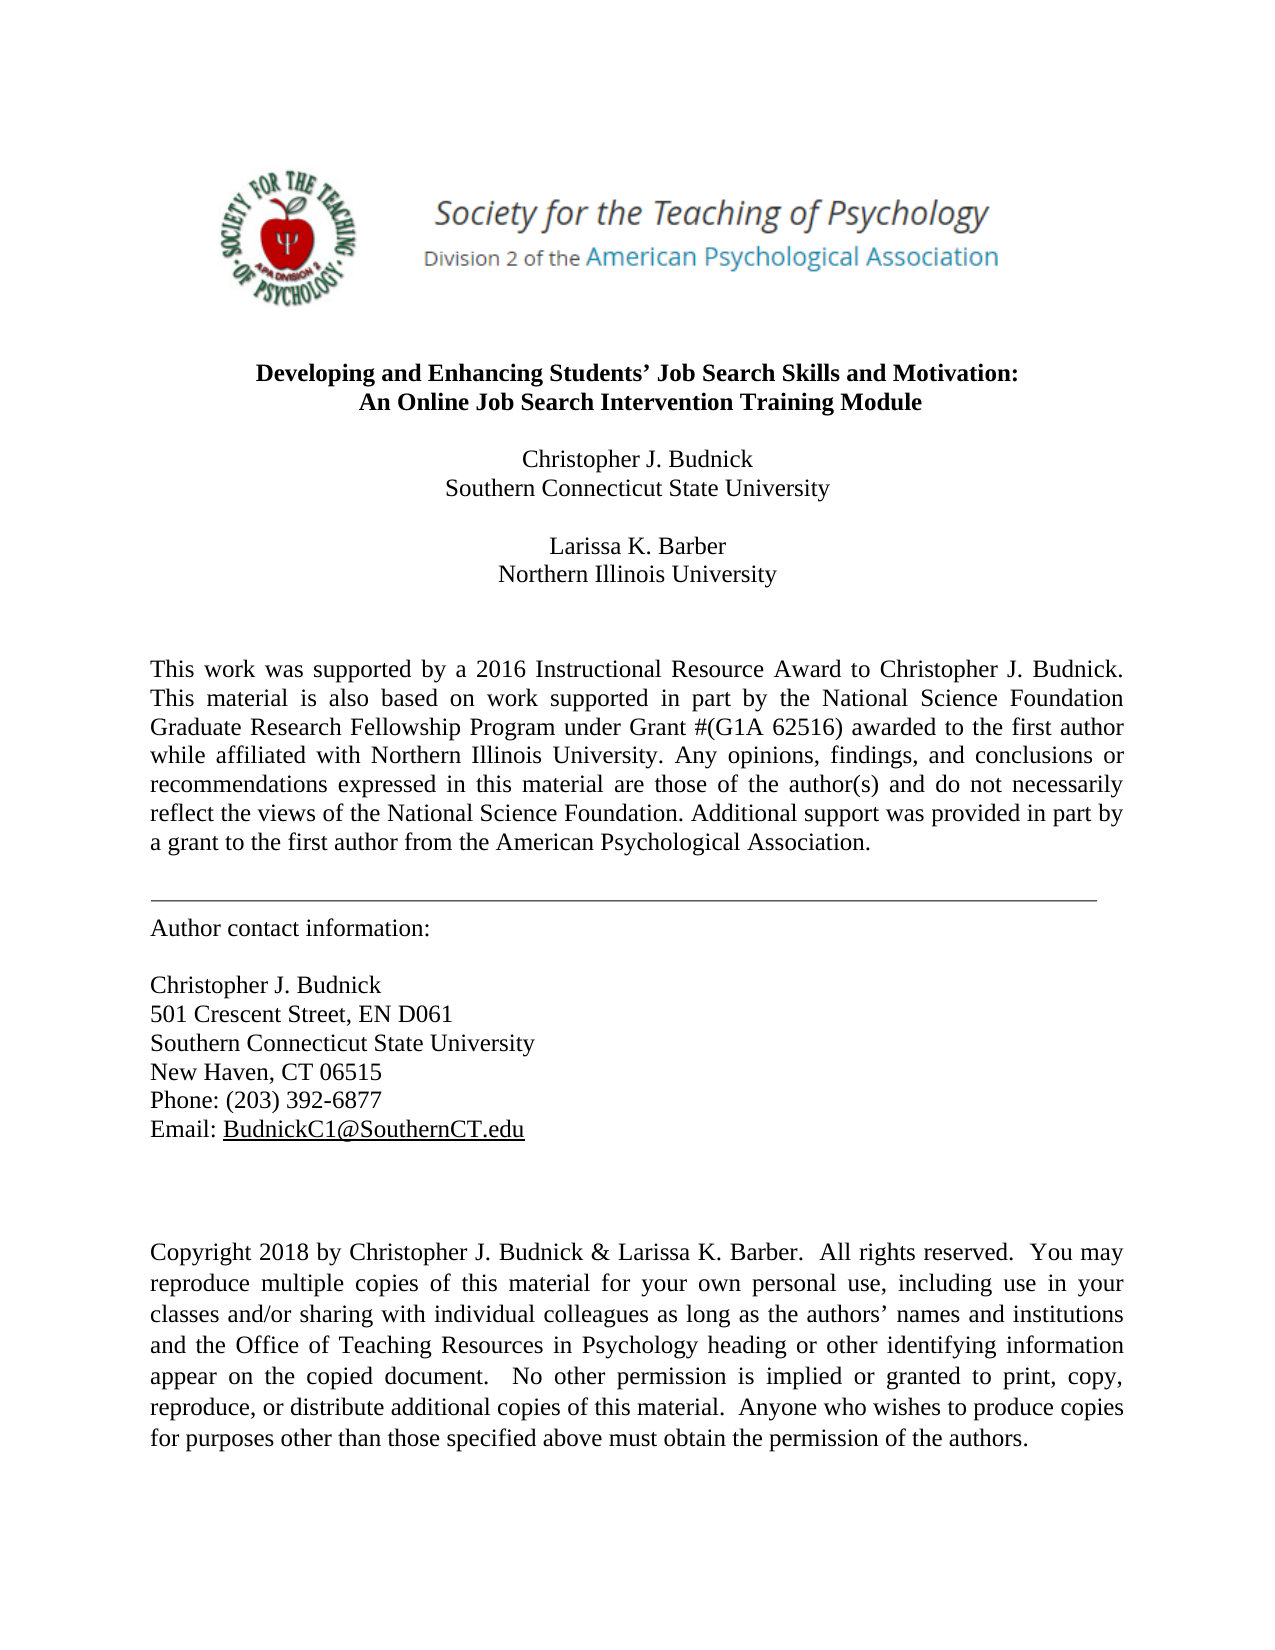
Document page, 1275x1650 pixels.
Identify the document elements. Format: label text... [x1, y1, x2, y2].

text Southern Connecticut State University [150, 1028, 1125, 1057]
text Christopher J. Budnick [150, 444, 1125, 473]
text Author contact information: [150, 913, 1125, 942]
text Email: BudnickC1@SouthernCT.edu [150, 1114, 1125, 1143]
text Larissa K. Barber [150, 531, 1125, 559]
text Phone: (203) 392-6877 [150, 1085, 1125, 1114]
picture [195, 150, 1080, 311]
text Copyright 2018 by Christopher J. Budnick & Larissa K. Barber. All rights reserved. You may reproduce multiple copies of this material for your own personal use, including use in your classes and/or sharing with individual colleagues as long as the authors’ names and institutions and the Office of Teaching Resources in Psychology heading or other identifying information appear on the copied document. No other permission is implied or granted to print, copy, reproduce, or distribute additional copies of this material. Anyone who wishes to produce copies for purposes other than those specified above must obtain the permission of the authors. [150, 1237, 1125, 1452]
text 501 Crescent Street, EN D061 [150, 999, 1125, 1028]
text Christopher J. Budnick [150, 970, 1125, 999]
text Southern Connecticut State University [150, 473, 1125, 502]
text An Online Job Search Intervention Training Module [150, 387, 1125, 416]
text Developing and Enhancing Students’ Job Search Skills and Motivation: [150, 358, 1125, 387]
text This work was supported by a 2016 Instructional Resource Award to Christopher J. Budnick. This material is also based on work supported in part by the National Science Foundation Graduate Research Fellowship Program under Grant #(G1A 62516) awarded to the first author while affiliated with Northern Illinois University. Any opinions, findings, and conclusions or recommendations expressed in this material are those of the author(s) and do not necessarily reflect the views of the National Science Foundation. Additional support was provided in part by a grant to the first author from the American Psychological Association. [150, 654, 1125, 855]
text New Haven, CT 06515 [150, 1057, 1125, 1085]
text Northern Illinois University [150, 559, 1125, 588]
